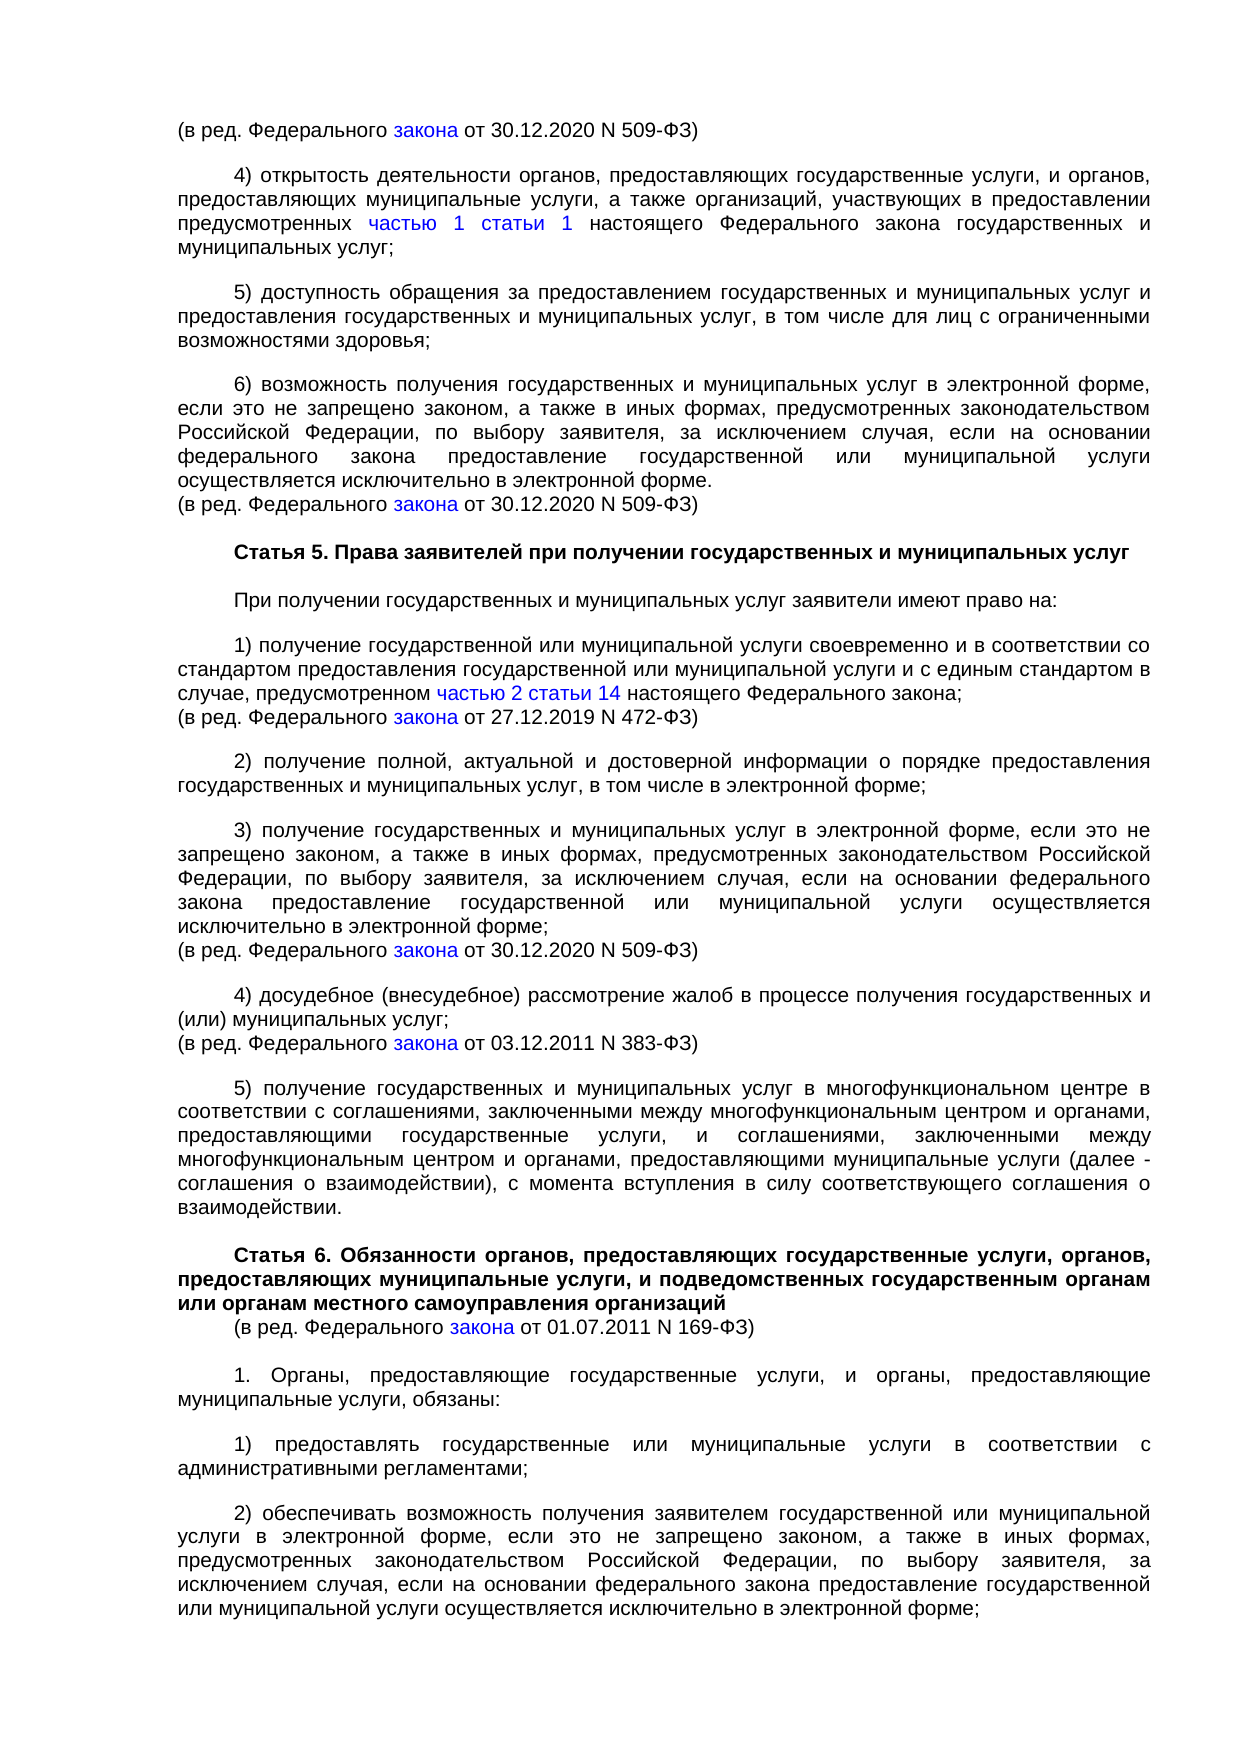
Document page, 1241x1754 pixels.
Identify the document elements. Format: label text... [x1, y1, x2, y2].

text 3) получение государственных и муниципальных услуг в электронной форме, если это не запрещено законом, а также в иных формах, предусмотренных законодательством Российской Федерации, по выбору заявителя, за исключением случая, если на основании федерального закона предоставление государственной или муниципальной услуги осуществляется исключительно в электронной форме; [177, 818, 1152, 938]
title Статья 5. Права заявителей при получении государственных и муниципальных услуг [177, 540, 1152, 564]
text 5) получение государственных и муниципальных услуг в многофункциональном центре в соответствии с соглашениями, заключенными между многофункциональным центром и органами, предоставляющими государственные услуги, и соглашениями, заключенными между многофункциональным центром и органами, предоставляющими муниципальные услуги (далее - соглашения о взаимодействии), с момента вступления в силу соответствующего соглашения о взаимодействии. [177, 1075, 1152, 1219]
text 1) предоставлять государственные или муниципальные услуги в соответствии с административными регламентами; [177, 1432, 1152, 1479]
text 2) получение полной, актуальной и достоверной информации о порядке предоставления государственных и муниципальных услуг, в том числе в электронной форме; [177, 749, 1152, 797]
text 4) досудебное (внесудебное) рассмотрение жалоб в процессе получения государственных и (или) муниципальных услуг; [177, 983, 1152, 1031]
title Статья 6. Обязанности органов, предоставляющих государственные услуги, органов, предоставляющих муниципальные услуги, и подведомственных государственным органам или органам местного самоуправления организаций [177, 1243, 1152, 1315]
text 5) доступность обращения за предоставлением государственных и муниципальных услуг и предоставления государственных и муниципальных услуг, в том числе для лиц с ограниченными возможностями здоровья; [177, 279, 1152, 351]
text 1) получение государственной или муниципальной услуги своевременно и в соответствии со стандартом предоставления государственной или муниципальной услуги и с единым стандартом в случае, предусмотренном частью 2 статьи 14 настоящего Федерального закона; [177, 633, 1152, 704]
text (в ред. Федерального закона от 30.12.2020 N 509-ФЗ) [177, 938, 1152, 962]
text (в ред. Федерального закона от 03.12.2011 N 383-ФЗ) [177, 1031, 1152, 1054]
text 2) обеспечивать возможность получения заявителем государственной или муниципальной услуги в электронной форме, если это не запрещено законом, а также в иных формах, предусмотренных законодательством Российской Федерации, по выбору заявителя, за исключением случая, если на основании федерального закона предоставление государственной или муниципальной услуги осуществляется исключительно в электронной форме; [177, 1500, 1152, 1620]
text (в ред. Федерального закона от 30.12.2020 N 509-ФЗ) [177, 492, 1152, 516]
text 4) открытость деятельности органов, предоставляющих государственные услуги, и органов, предоставляющих муниципальные услуги, а также организаций, участвующих в предоставлении предусмотренных частью 1 статьи 1 настоящего Федерального закона государственных и муниципальных услуг; [177, 163, 1152, 259]
text (в ред. Федерального закона от 01.07.2011 N 169-ФЗ) [177, 1315, 1152, 1339]
text 6) возможность получения государственных и муниципальных услуг в электронной форме, если это не запрещено законом, а также в иных формах, предусмотренных законодательством Российской Федерации, по выбору заявителя, за исключением случая, если на основании федерального закона предоставление государственной или муниципальной услуги осуществляется исключительно в электронной форме. [177, 372, 1152, 492]
text (в ред. Федерального закона от 27.12.2019 N 472-ФЗ) [177, 704, 1152, 728]
text При получении государственных и муниципальных услуг заявители имеют право на: [177, 588, 1152, 612]
text (в ред. Федерального закона от 30.12.2020 N 509-ФЗ) [177, 118, 1152, 142]
text 1. Органы, предоставляющие государственные услуги, и органы, предоставляющие муниципальные услуги, обязаны: [177, 1363, 1152, 1411]
